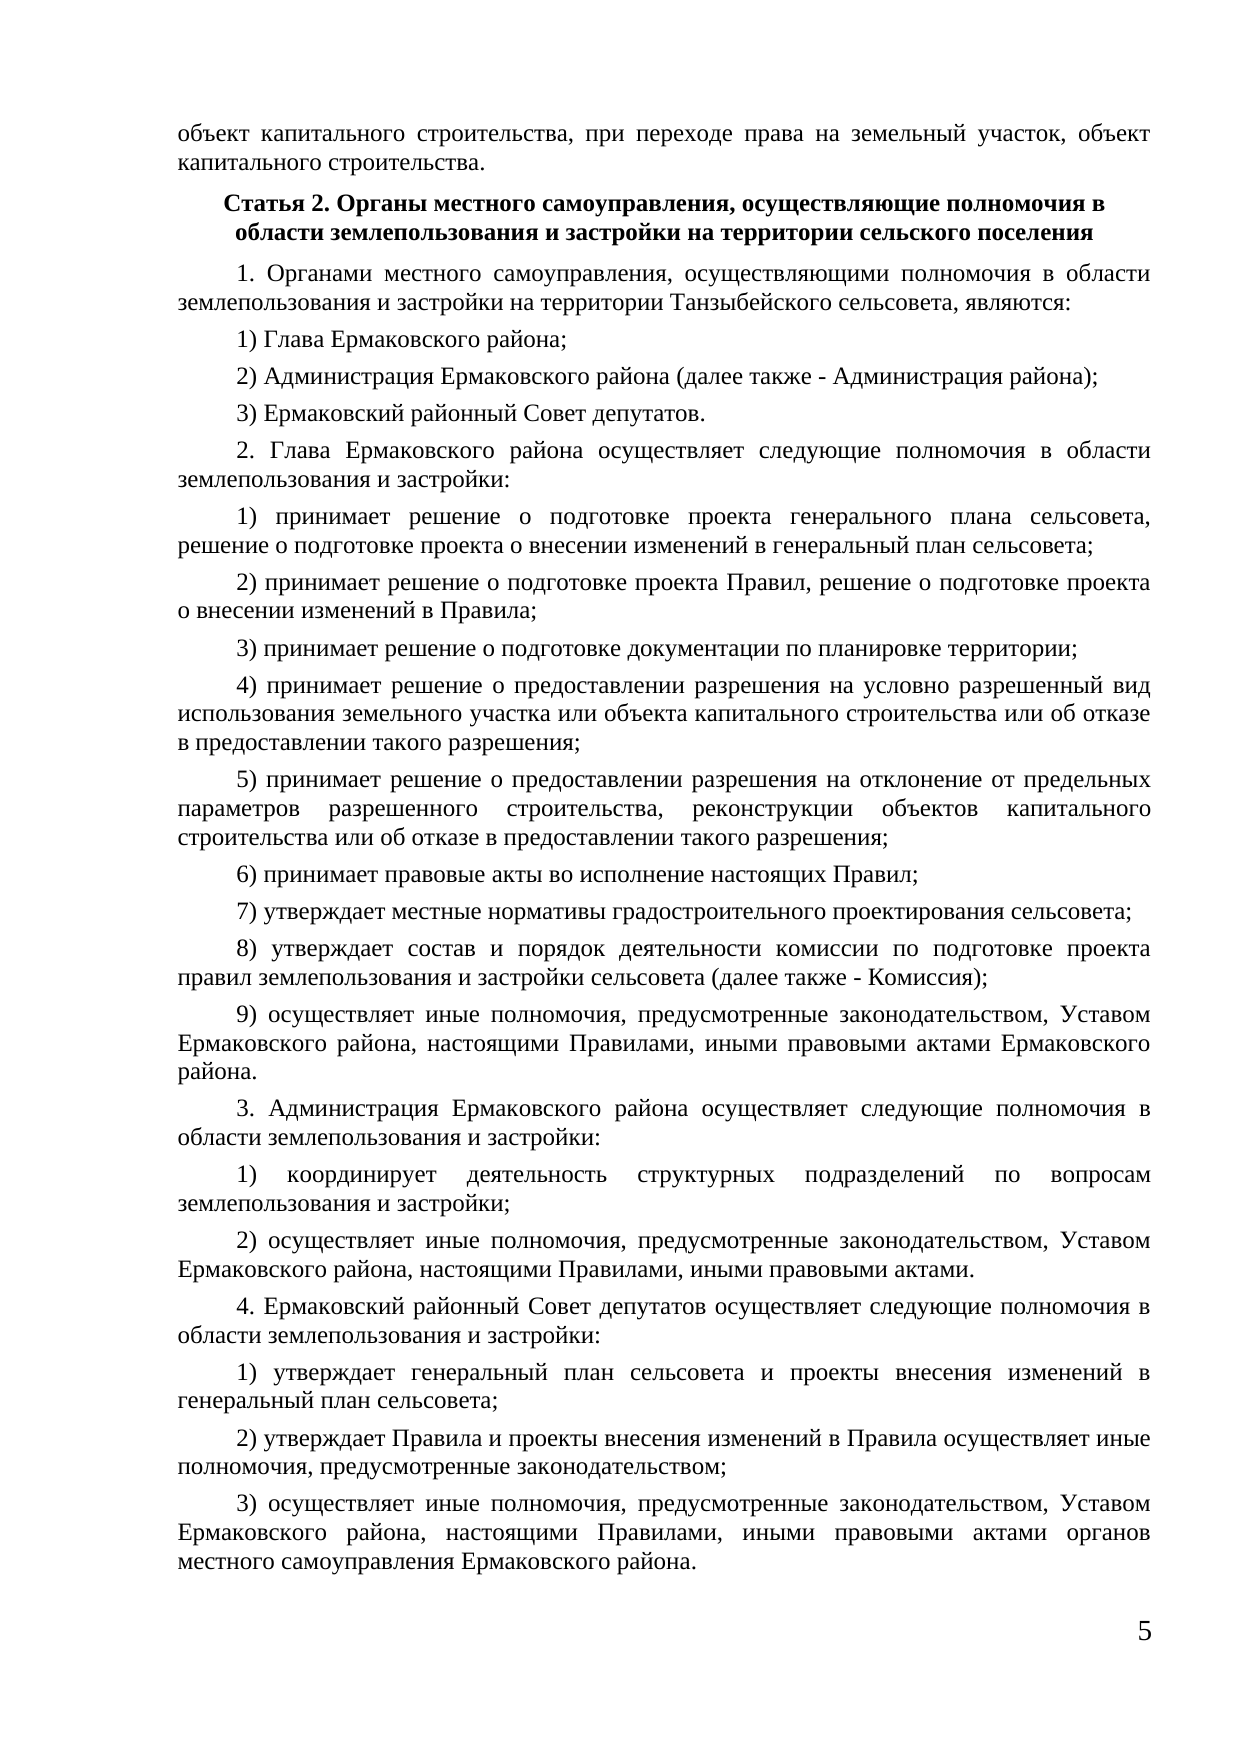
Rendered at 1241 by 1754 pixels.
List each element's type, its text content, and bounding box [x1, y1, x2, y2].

text 6) принимает правовые акты во исполнение настоящих Правил; [177, 859, 1152, 888]
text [177, 118, 1152, 176]
text 2) принимает решение о подготовке проекта Правил, решение о подготовке проекта о внесении изменений в Правила; [177, 567, 1152, 624]
text 3) осуществляет иные полномочия, предусмотренные законодательством, Уставом Ермаковского района, настоящими Правилами, иными правовыми актами органов местного самоуправления Ермаковского района. [177, 1488, 1152, 1575]
text 2) Администрация Ермаковского района (далее также - Администрация района); [177, 361, 1152, 390]
text 3. Администрация Ермаковского района осуществляет следующие полномочия в области землепользования и застройки: [177, 1093, 1152, 1151]
text 2) осуществляет иные полномочия, предусмотренные законодательством, Уставом Ермаковского района, настоящими Правилами, иными правовыми актами. [177, 1225, 1152, 1283]
text 1. Органами местного самоуправления, осуществляющими полномочия в области землепользования и застройки на территории Танзыбейского сельсовета, являются: [177, 258, 1152, 316]
text 9) осуществляет иные полномочия, предусмотренные законодательством, Уставом Ермаковского района, настоящими Правилами, иными правовыми актами Ермаковского района. [177, 999, 1152, 1085]
text 4) принимает решение о предоставлении разрешения на условно разрешенный вид использования земельного участка или объекта капитального строительства или об отказе в предоставлении такого разрешения; [177, 670, 1152, 756]
text 3) Ермаковский районный Совет депутатов. [177, 398, 1152, 427]
text 2) утверждает Правила и проекты внесения изменений в Правила осуществляет иные полномочия, предусмотренные законодательством; [177, 1423, 1152, 1480]
text Статья 2. Органы местного самоуправления, осуществляющие полномочия в области землепользования и застройки на территории сельского поселения [177, 188, 1152, 246]
text 7) утверждает местные нормативы градостроительного проектирования сельсовета; [177, 896, 1152, 925]
text 5) принимает решение о предоставлении разрешения на отклонение от предельных параметров разрешенного строительства, реконструкции объектов капитального строительства или об отказе в предоставлении такого разрешения; [177, 764, 1152, 851]
text 2. Глава Ермаковского района осуществляет следующие полномочия в области землепользования и застройки: [177, 435, 1152, 493]
text 1) принимает решение о подготовке проекта генерального плана сельсовета, решение о подготовке проекта о внесении изменений в генеральный план сельсовета; [177, 501, 1152, 558]
text 3) принимает решение о подготовке документации по планировке территории; [177, 633, 1152, 661]
text 1) утверждает генеральный план сельсовета и проекты внесения изменений в генеральный план сельсовета; [177, 1357, 1152, 1414]
text 1) Глава Ермаковского района; [177, 324, 1152, 353]
text 8) утверждает состав и порядок деятельности комиссии по подготовке проекта правил землепользования и застройки сельсовета (далее также - Комиссия); [177, 933, 1152, 991]
text 1) координирует деятельность структурных подразделений по вопросам землепользования и застройки; [177, 1159, 1152, 1217]
text 4. Ермаковский районный Совет депутатов осуществляет следующие полномочия в области землепользования и застройки: [177, 1291, 1152, 1348]
